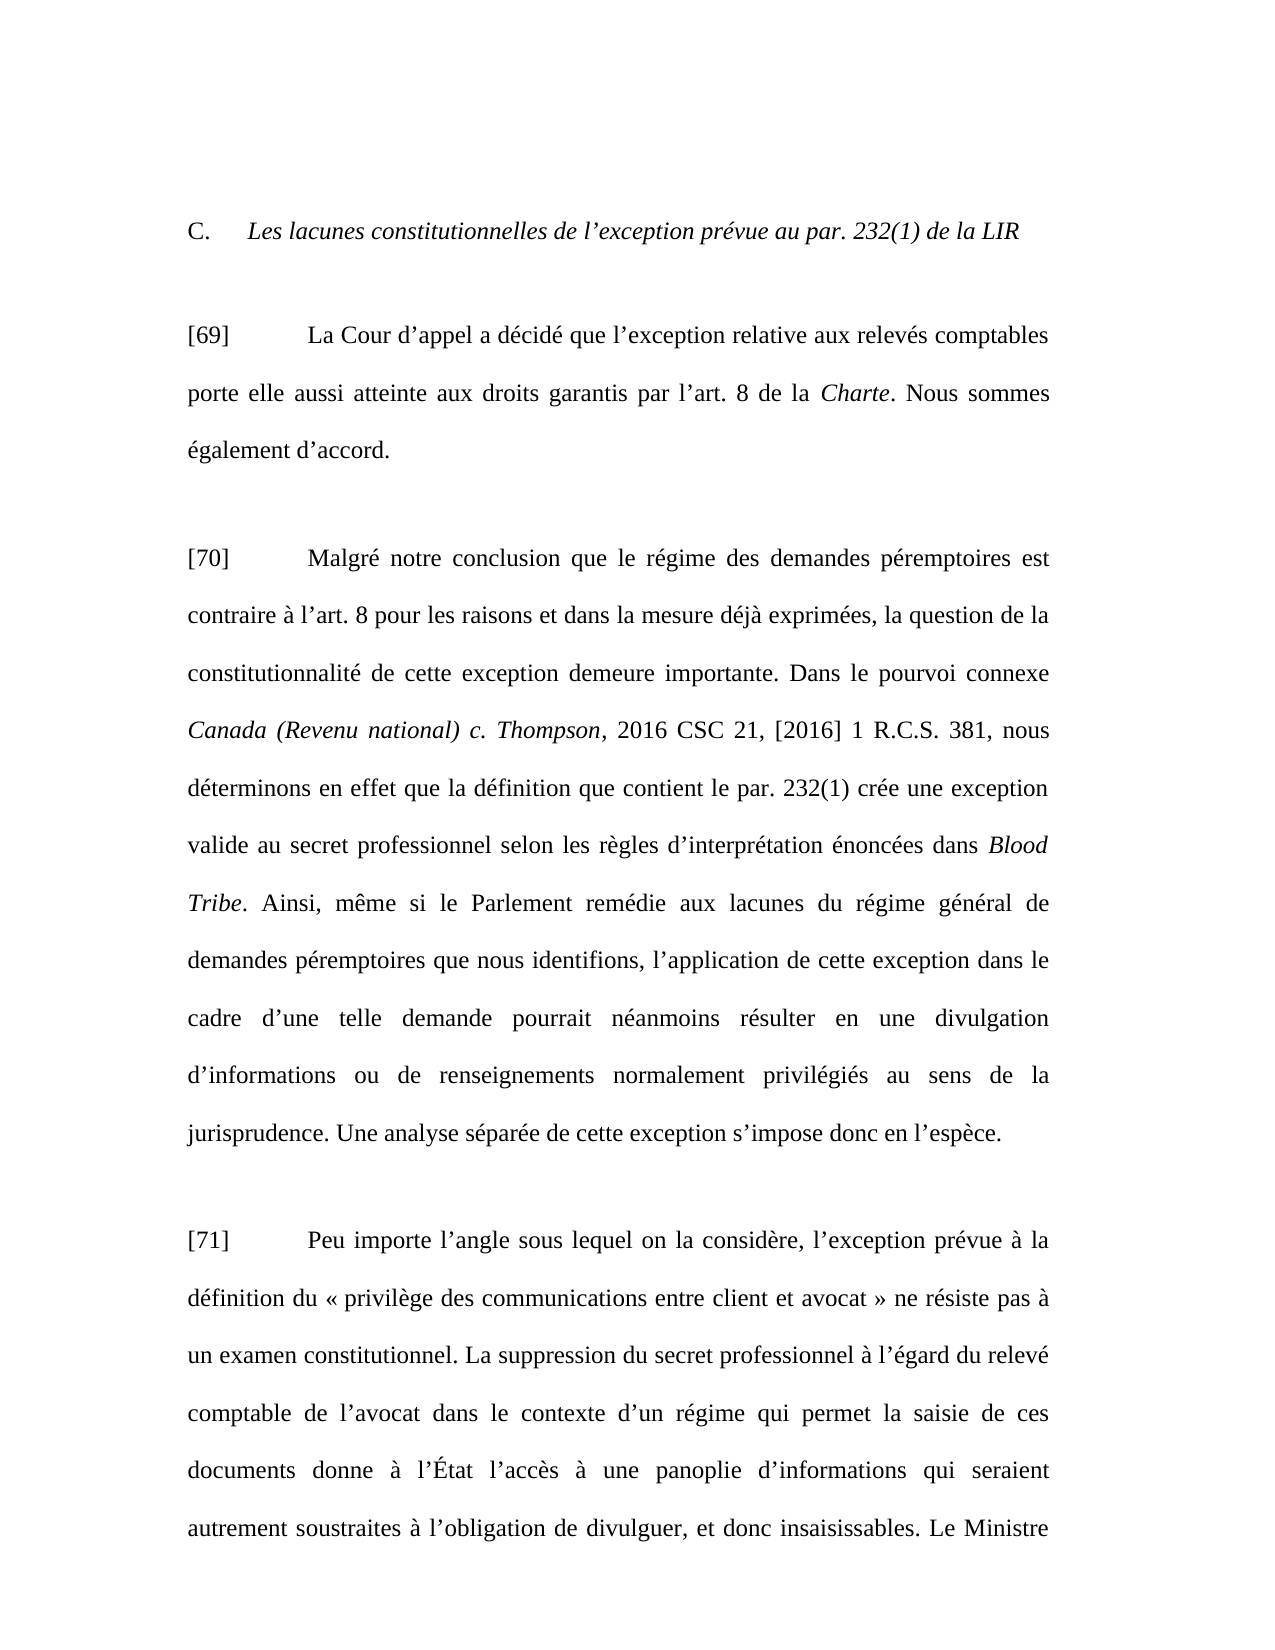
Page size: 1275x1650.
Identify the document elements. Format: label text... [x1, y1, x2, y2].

title Les lacunes constitutionnelles de l’exception prévue au par. 232(1) de la LIR [187, 216, 1050, 245]
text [187, 1225, 1050, 1541]
text Malgré notre conclusion que le régime des demandes péremptoires est contraire à l’art. 8 pour les raisons et dans la mesure déjà exprimées, la question de la constitutionnalité de cette exception demeure importante. Dans le pourvoi connexe Canada (Revenu national) c. Thompson, 2016 CSC 21, [2016] 1 R.C.S. 381, nous déterminons en effet que la définition que contient le par. 232(1) crée une exception valide au secret professionnel selon les règles d’interprétation énoncées dans Blood Tribe. Ainsi, même si le Parlement remédie aux lacunes du régime général de demandes péremptoires que nous identifions, l’application de cette exception dans le cadre d’une telle demande pourrait néanmoins résulter en une divulgation d’informations ou de renseignements normalement privilégiés au sens de la jurisprudence. Une analyse séparée de cette exception s’impose donc en l’espèce. [187, 543, 1050, 1146]
text La Cour d’appel a décidé que l’exception relative aux relevés comptables porte elle aussi atteinte aux droits garantis par l’art. 8 de la Charte. Nous sommes également d’accord. [187, 320, 1050, 464]
